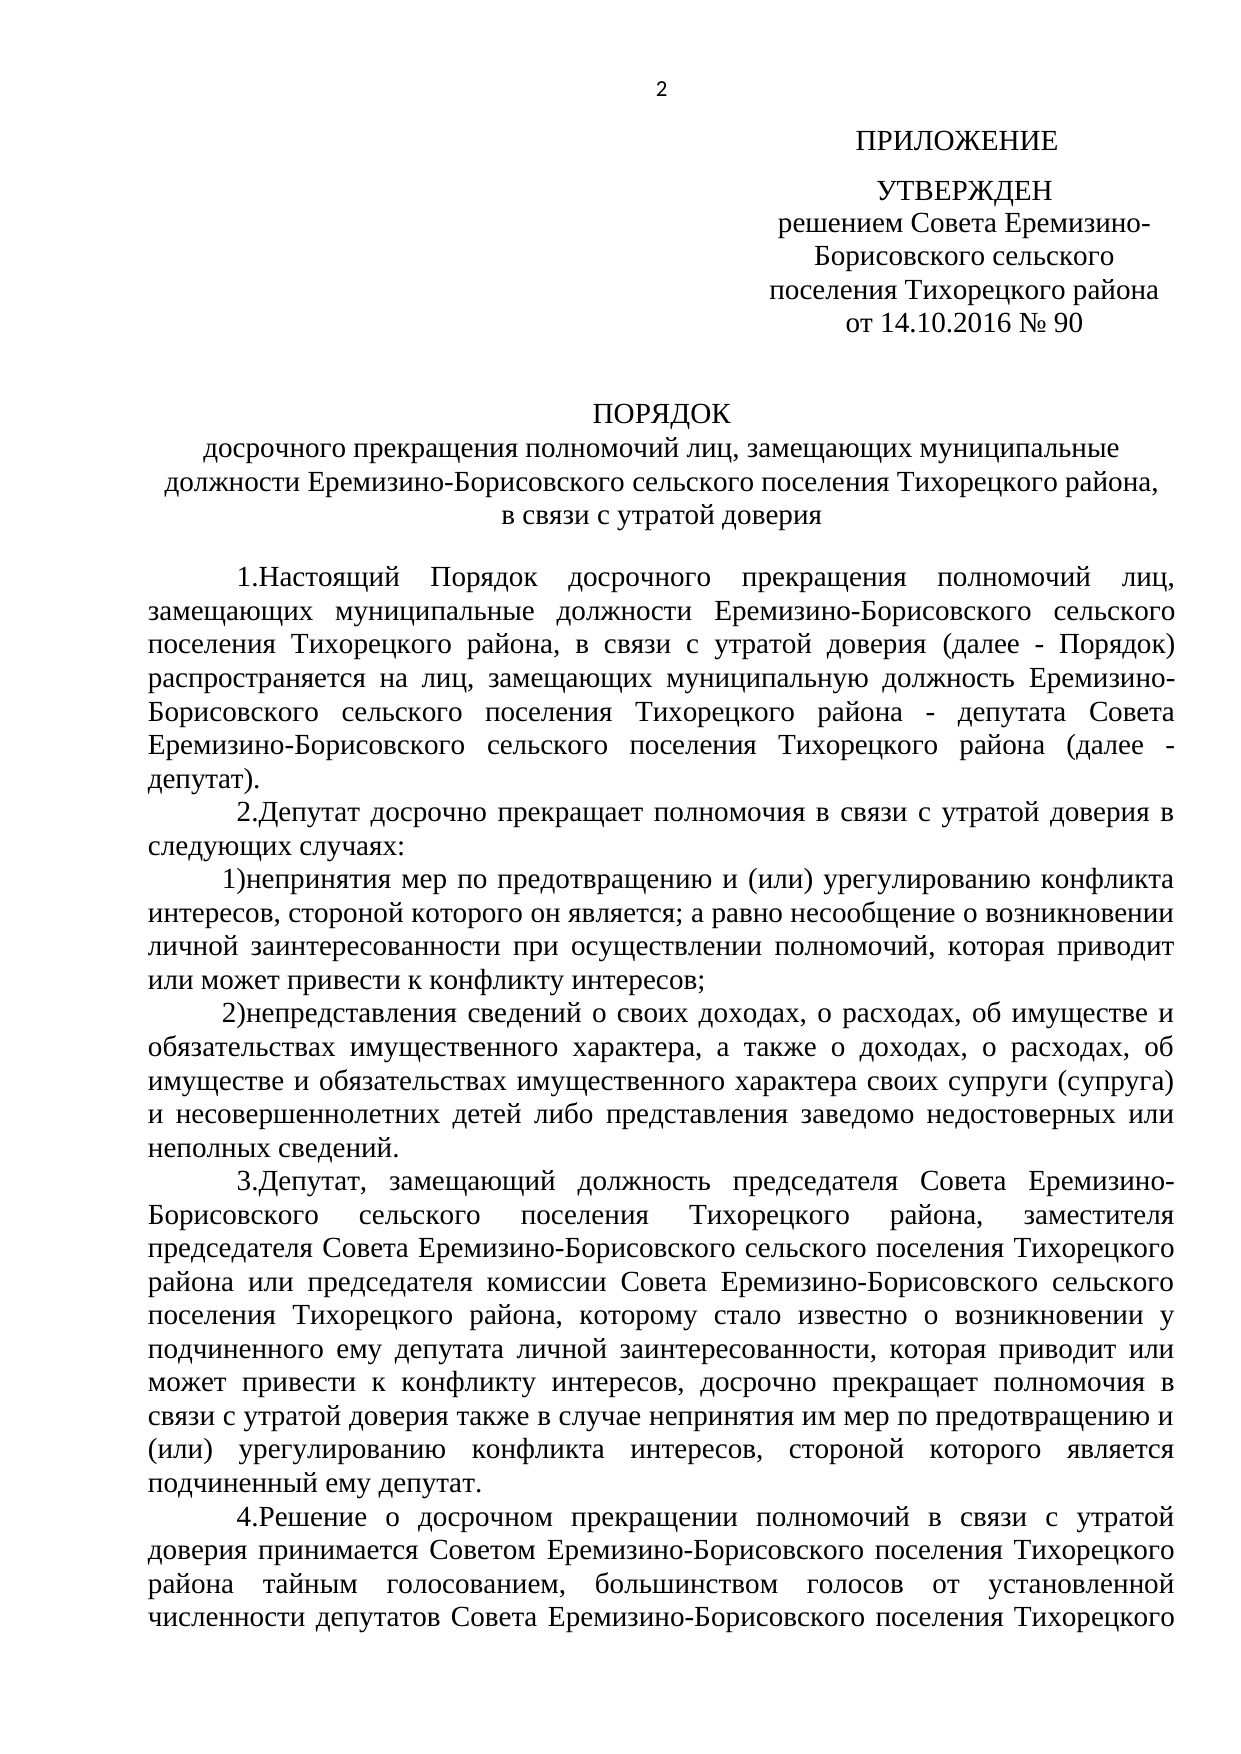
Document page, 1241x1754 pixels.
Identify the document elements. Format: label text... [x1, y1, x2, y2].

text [148, 1499, 1175, 1633]
text от 14.10.2016 № 90 [753, 306, 1175, 339]
text 1.Настоящий Порядок досрочного прекращения полномочий лиц, замещающих муниципальные должности Еремизино-Борисовского сельского поселения Тихорецкого района, в связи с утратой доверия (далее - Порядок) распространяется на лиц, замещающих муниципальную должность Еремизино-Борисовского сельского поселения Тихорецкого района - депутата Совета Еремизино-Борисовского сельского поселения Тихорецкого района (далее - депутат). [148, 559, 1175, 794]
text досрочного прекращения полномочий лиц, замещающих муниципальные должности Еремизино-Борисовского сельского поселения Тихорецкого района, [148, 430, 1175, 497]
text УТВЕРЖДЕН [753, 180, 1175, 205]
text ПОРЯДОК [148, 397, 1175, 430]
text 2.Депутат досрочно прекращает полномочия в связи с утратой доверия в следующих случаях: [148, 794, 1175, 861]
text 1)непринятия мер по предотвращению и (или) урегулированию конфликта интересов, стороной которого он является; а равно несообщение о возникновении личной заинтересованности при осуществлении полномочий, которая приводит или может привести к конфликту интересов; [148, 861, 1175, 996]
text 2)непредставления сведений о своих доходах, о расходах, об имуществе и обязательствах имущественного характера, а также о доходах, о расходах, об имуществе и обязательствах имущественного характера своих супруги (супруга) и несовершеннолетних детей либо представления заведомо недостоверных или неполных сведений. [148, 996, 1175, 1163]
text ПРИЛОЖЕНИЕ [738, 130, 1175, 155]
text в связи с утратой доверия [148, 497, 1175, 531]
text 3.Депутат, замещающий должность председателя Совета Еремизино-Борисовского сельского поселения Тихорецкого района, заместителя председателя Совета Еремизино-Борисовского сельского поселения Тихорецкого района или председателя комиссии Совета Еремизино-Борисовского сельского поселения Тихорецкого района, которому стало известно о возникновении у подчиненного ему депутата личной заинтересованности, которая приводит или может привести к конфликту интересов, досрочно прекращает полномочия в связи с утратой доверия также в случае непринятия им мер по предотвращению и (или) урегулированию конфликта интересов, стороной которого является подчиненный ему депутат. [148, 1163, 1175, 1499]
text решением Совета Еремизино-Борисовского сельского поселения Тихорецкого района [753, 205, 1175, 306]
